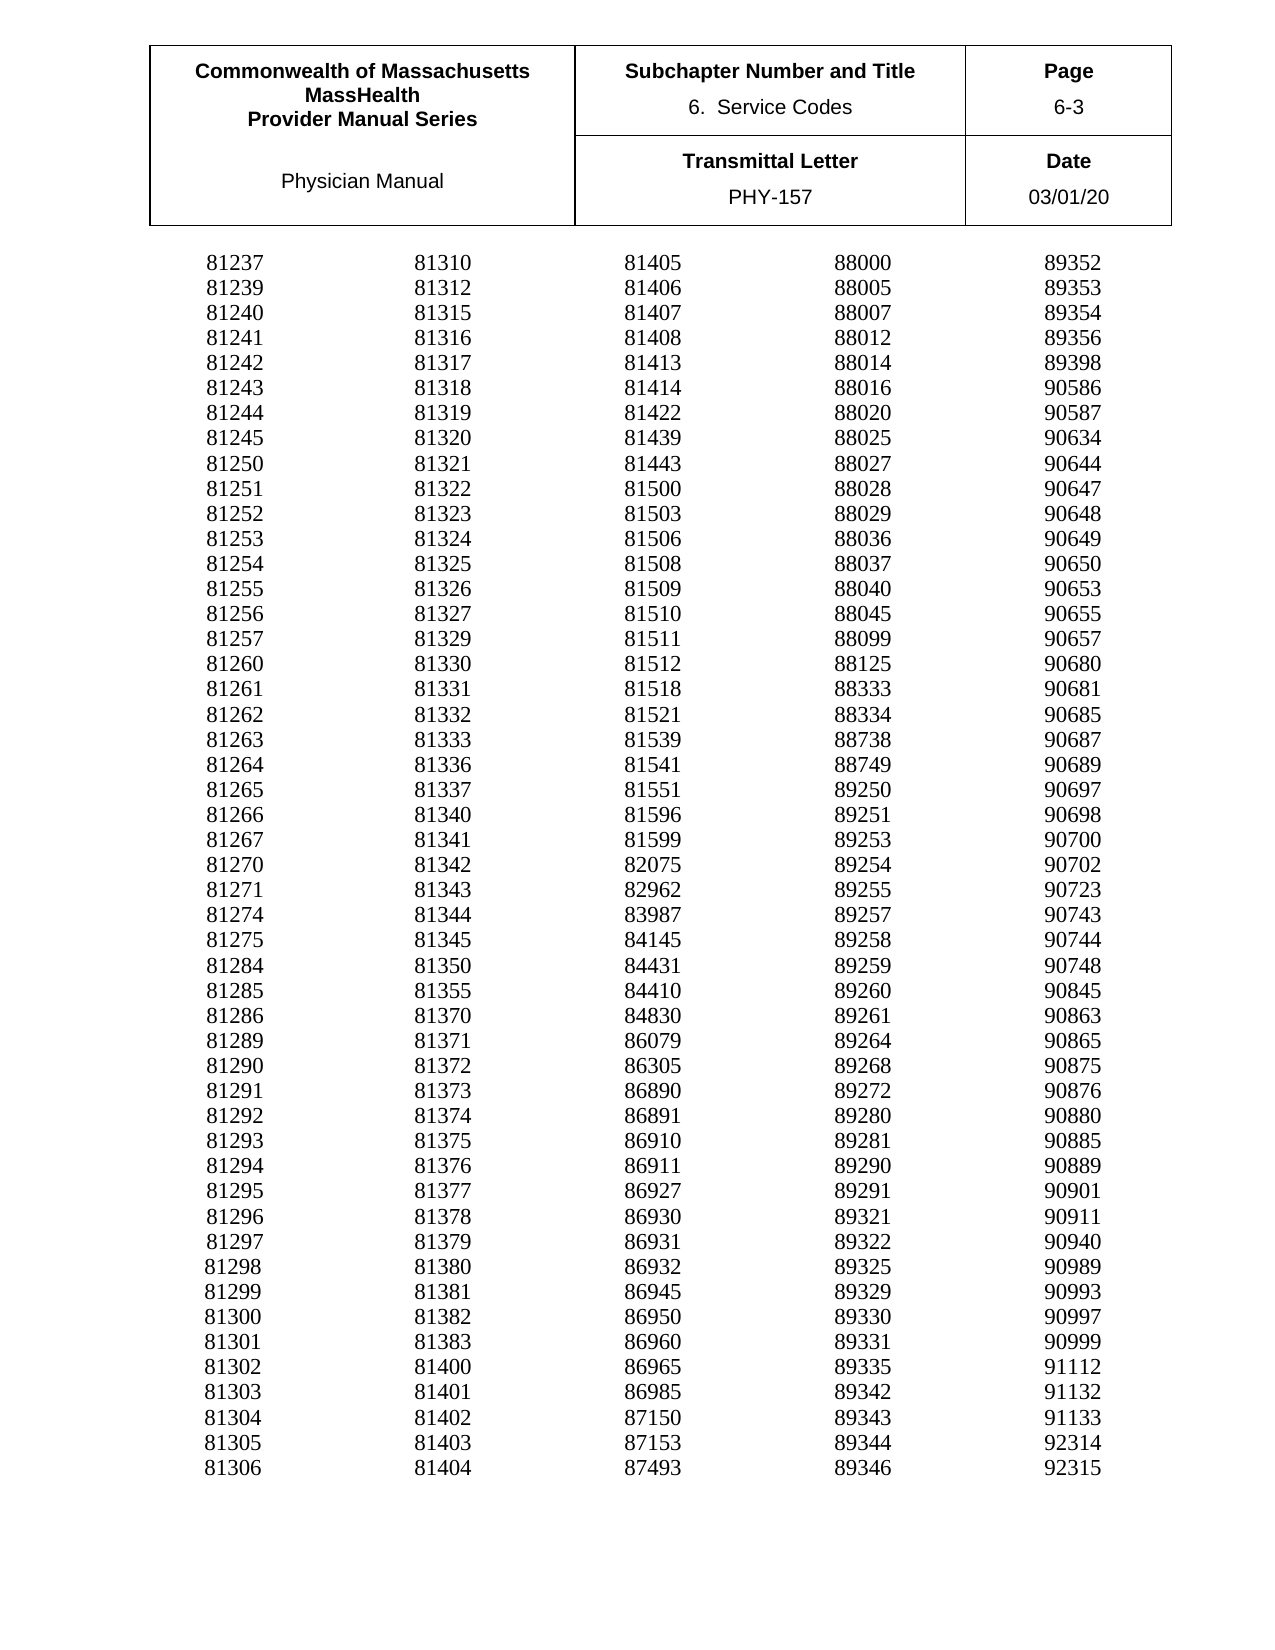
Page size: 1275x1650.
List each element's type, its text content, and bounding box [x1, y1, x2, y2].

text 90993 [990, 1279, 1125, 1304]
text 90875 [990, 1053, 1125, 1078]
text 89346 [780, 1455, 915, 1480]
text 81270 [150, 853, 285, 878]
text 89255 [780, 878, 915, 903]
text 88749 [780, 752, 915, 777]
text 81315 [360, 300, 495, 325]
text 87493 [570, 1455, 705, 1480]
text 86911 [570, 1154, 705, 1179]
text 81376 [360, 1154, 495, 1179]
text 81294 [150, 1154, 285, 1179]
text 90687 [990, 727, 1125, 752]
text 81295 [150, 1179, 285, 1204]
text 81508 [570, 551, 705, 576]
text 90681 [990, 677, 1125, 702]
text 81510 [570, 602, 705, 627]
text 91133 [990, 1405, 1125, 1430]
text 81374 [360, 1104, 495, 1129]
text 90748 [990, 953, 1125, 978]
text 90911 [990, 1204, 1125, 1229]
text 88125 [780, 652, 915, 677]
text 89321 [780, 1204, 915, 1229]
text 81242 [150, 351, 285, 376]
text 81271 [150, 878, 285, 903]
text 90649 [990, 526, 1125, 551]
text 90863 [990, 1003, 1125, 1028]
text 81255 [150, 576, 285, 602]
text 90889 [990, 1154, 1125, 1179]
text 81260 [150, 652, 285, 677]
text 81326 [360, 576, 495, 602]
text 90999 [990, 1329, 1125, 1355]
text 89264 [780, 1028, 915, 1053]
text 81254 [150, 551, 285, 576]
text 81405 [570, 250, 705, 275]
text 81322 [360, 476, 495, 501]
text 81265 [150, 777, 285, 802]
text 88000 [780, 250, 915, 275]
text 86960 [570, 1329, 705, 1355]
text 89344 [780, 1430, 915, 1455]
text 81302 [150, 1355, 285, 1380]
text 90653 [990, 576, 1125, 602]
text 81331 [360, 677, 495, 702]
text 81261 [150, 677, 285, 702]
text 81312 [360, 275, 495, 300]
text 81406 [570, 275, 705, 300]
text 88040 [780, 576, 915, 602]
text 89343 [780, 1405, 915, 1430]
text 86985 [570, 1380, 705, 1405]
text 81321 [360, 451, 495, 476]
text 81355 [360, 978, 495, 1003]
text 86305 [570, 1053, 705, 1078]
text 81375 [360, 1129, 495, 1154]
text 81404 [360, 1455, 495, 1480]
text 81320 [360, 426, 495, 451]
text 81267 [150, 827, 285, 853]
text 88099 [780, 627, 915, 652]
text 90689 [990, 752, 1125, 777]
text 81289 [150, 1028, 285, 1053]
text 90865 [990, 1028, 1125, 1053]
text 81262 [150, 702, 285, 727]
text 90655 [990, 602, 1125, 627]
text 81381 [360, 1279, 495, 1304]
text 91112 [990, 1355, 1125, 1380]
text 90880 [990, 1104, 1125, 1129]
text 89258 [780, 928, 915, 953]
text 81382 [360, 1304, 495, 1329]
text 84830 [570, 1003, 705, 1028]
text 90657 [990, 627, 1125, 652]
text 84145 [570, 928, 705, 953]
text 86927 [570, 1179, 705, 1204]
text 88025 [780, 426, 915, 451]
text 81408 [570, 325, 705, 351]
text 81319 [360, 401, 495, 426]
text 81541 [570, 752, 705, 777]
text 90876 [990, 1078, 1125, 1104]
text 81299 [150, 1279, 285, 1304]
text 81509 [570, 576, 705, 602]
text 91132 [990, 1380, 1125, 1405]
text 81245 [150, 426, 285, 451]
text 82075 [570, 853, 705, 878]
text 92315 [990, 1455, 1125, 1480]
text 86910 [570, 1129, 705, 1154]
text 81297 [150, 1229, 285, 1254]
text 81401 [360, 1380, 495, 1405]
text 89251 [780, 802, 915, 827]
text 90743 [990, 903, 1125, 928]
text 81241 [150, 325, 285, 351]
text 81371 [360, 1028, 495, 1053]
text 90634 [990, 426, 1125, 451]
text 81263 [150, 727, 285, 752]
text 90680 [990, 652, 1125, 677]
text 81292 [150, 1104, 285, 1129]
text 81503 [570, 501, 705, 526]
text 81443 [570, 451, 705, 476]
text 81500 [570, 476, 705, 501]
text 81286 [150, 1003, 285, 1028]
text 89330 [780, 1304, 915, 1329]
text 89325 [780, 1254, 915, 1279]
text 81250 [150, 451, 285, 476]
text 89254 [780, 853, 915, 878]
text 81378 [360, 1204, 495, 1229]
text 81413 [570, 351, 705, 376]
text 81237 [150, 250, 285, 275]
text 81518 [570, 677, 705, 702]
text 81291 [150, 1078, 285, 1104]
text 90697 [990, 777, 1125, 802]
text 90940 [990, 1229, 1125, 1254]
text 81341 [360, 827, 495, 853]
text 89329 [780, 1279, 915, 1304]
text 86965 [570, 1355, 705, 1380]
text 81304 [150, 1405, 285, 1430]
text 86931 [570, 1229, 705, 1254]
text 89353 [990, 275, 1125, 300]
text 89281 [780, 1129, 915, 1154]
text 89290 [780, 1154, 915, 1179]
text 81253 [150, 526, 285, 551]
text 86891 [570, 1104, 705, 1129]
text 83987 [570, 903, 705, 928]
text 81332 [360, 702, 495, 727]
text 81305 [150, 1430, 285, 1455]
text 81300 [150, 1304, 285, 1329]
text 88036 [780, 526, 915, 551]
text 89257 [780, 903, 915, 928]
text 81512 [570, 652, 705, 677]
text 88029 [780, 501, 915, 526]
text 81506 [570, 526, 705, 551]
text 81403 [360, 1430, 495, 1455]
text 87153 [570, 1430, 705, 1455]
text 88020 [780, 401, 915, 426]
text 81327 [360, 602, 495, 627]
text 81343 [360, 878, 495, 903]
text 88738 [780, 727, 915, 752]
text 81301 [150, 1329, 285, 1355]
text 88005 [780, 275, 915, 300]
text 89354 [990, 300, 1125, 325]
text 89398 [990, 351, 1125, 376]
text 90744 [990, 928, 1125, 953]
text 90586 [990, 376, 1125, 401]
text 92314 [990, 1430, 1125, 1455]
text 86890 [570, 1078, 705, 1104]
text 89268 [780, 1053, 915, 1078]
text 81285 [150, 978, 285, 1003]
text 86932 [570, 1254, 705, 1279]
text 89342 [780, 1380, 915, 1405]
text 82962 [570, 878, 705, 903]
text 81239 [150, 275, 285, 300]
text 86950 [570, 1304, 705, 1329]
text 81275 [150, 928, 285, 953]
text 81539 [570, 727, 705, 752]
text 89352 [990, 250, 1125, 275]
text 81521 [570, 702, 705, 727]
text 89260 [780, 978, 915, 1003]
text 81303 [150, 1380, 285, 1405]
text 81257 [150, 627, 285, 652]
text 81274 [150, 903, 285, 928]
text 90698 [990, 802, 1125, 827]
text 89322 [780, 1229, 915, 1254]
text 88012 [780, 325, 915, 351]
text 81402 [360, 1405, 495, 1430]
text 81290 [150, 1053, 285, 1078]
text 90723 [990, 878, 1125, 903]
text 81298 [150, 1254, 285, 1279]
text 90648 [990, 501, 1125, 526]
text 90989 [990, 1254, 1125, 1279]
text 84410 [570, 978, 705, 1003]
text 81344 [360, 903, 495, 928]
text 81323 [360, 501, 495, 526]
text 81336 [360, 752, 495, 777]
text 81330 [360, 652, 495, 677]
text 89331 [780, 1329, 915, 1355]
text 81310 [360, 250, 495, 275]
text 81380 [360, 1254, 495, 1279]
text 88333 [780, 677, 915, 702]
text 81596 [570, 802, 705, 827]
text 81511 [570, 627, 705, 652]
text 81244 [150, 401, 285, 426]
text 88334 [780, 702, 915, 727]
text 81439 [570, 426, 705, 451]
text 90644 [990, 451, 1125, 476]
text 88028 [780, 476, 915, 501]
text 81284 [150, 953, 285, 978]
text 86930 [570, 1204, 705, 1229]
text 90650 [990, 551, 1125, 576]
text 90997 [990, 1304, 1125, 1329]
text 90700 [990, 827, 1125, 853]
text 81256 [150, 602, 285, 627]
text 81422 [570, 401, 705, 426]
text 81296 [150, 1204, 285, 1229]
text 88037 [780, 551, 915, 576]
text 81325 [360, 551, 495, 576]
text 90901 [990, 1179, 1125, 1204]
text 89259 [780, 953, 915, 978]
text 81372 [360, 1053, 495, 1078]
text 89356 [990, 325, 1125, 351]
text 81264 [150, 752, 285, 777]
text 84431 [570, 953, 705, 978]
text 81379 [360, 1229, 495, 1254]
text 90702 [990, 853, 1125, 878]
text 89253 [780, 827, 915, 853]
text 81383 [360, 1329, 495, 1355]
text 89261 [780, 1003, 915, 1028]
text 81240 [150, 300, 285, 325]
text 81400 [360, 1355, 495, 1380]
text 87150 [570, 1405, 705, 1430]
text 90587 [990, 401, 1125, 426]
text 81266 [150, 802, 285, 827]
text 88016 [780, 376, 915, 401]
text 88007 [780, 300, 915, 325]
text 81306 [150, 1455, 285, 1480]
text 90647 [990, 476, 1125, 501]
text 81333 [360, 727, 495, 752]
text 86079 [570, 1028, 705, 1053]
text 81377 [360, 1179, 495, 1204]
text 90685 [990, 702, 1125, 727]
text 89250 [780, 777, 915, 802]
text 81414 [570, 376, 705, 401]
text 81293 [150, 1129, 285, 1154]
text 89272 [780, 1078, 915, 1104]
text 81329 [360, 627, 495, 652]
text 88027 [780, 451, 915, 476]
text 86945 [570, 1279, 705, 1304]
text 81251 [150, 476, 285, 501]
text 89291 [780, 1179, 915, 1204]
text 81350 [360, 953, 495, 978]
text 81243 [150, 376, 285, 401]
text 90845 [990, 978, 1125, 1003]
text 81551 [570, 777, 705, 802]
text 81599 [570, 827, 705, 853]
text 81370 [360, 1003, 495, 1028]
text 81252 [150, 501, 285, 526]
text 88045 [780, 602, 915, 627]
text 81317 [360, 351, 495, 376]
text 81340 [360, 802, 495, 827]
text 81337 [360, 777, 495, 802]
text 81407 [570, 300, 705, 325]
text 88014 [780, 351, 915, 376]
text 81324 [360, 526, 495, 551]
text 81342 [360, 853, 495, 878]
text 81345 [360, 928, 495, 953]
text 81318 [360, 376, 495, 401]
text 81373 [360, 1078, 495, 1104]
text 89280 [780, 1104, 915, 1129]
text 81316 [360, 325, 495, 351]
text 90885 [990, 1129, 1125, 1154]
text 89335 [780, 1355, 915, 1380]
